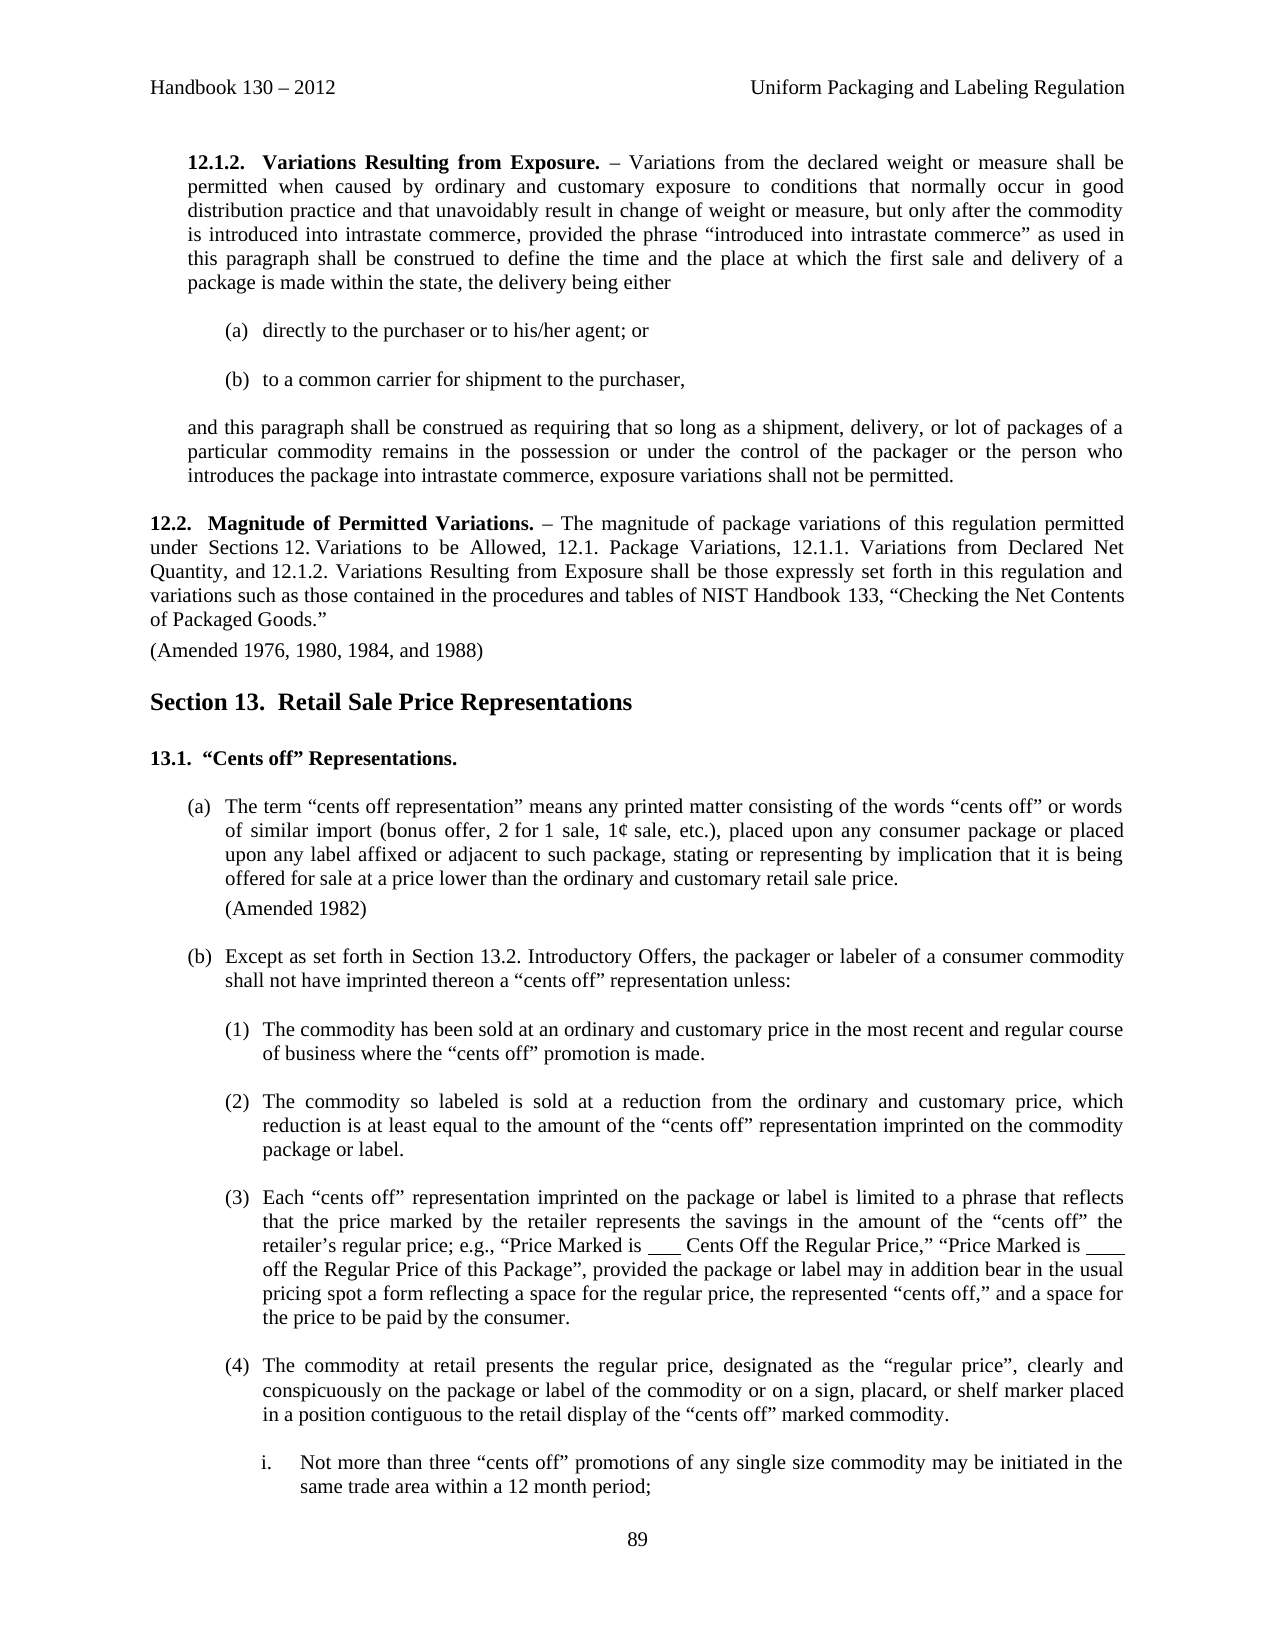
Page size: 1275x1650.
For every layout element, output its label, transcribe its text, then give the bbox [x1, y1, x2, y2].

text 12.2. Magnitude of Permitted Variations. – The magnitude of package variations of this regulation permitted under Sections 12. Variations to be Allowed, 12.1. Package Variations, 12.1.1. Variations from Declared Net Quantity, and 12.1.2. Variations Resulting from Exposure shall be those expressly set forth in this regulation and variations such as those contained in the procedures and tables of NIST Handbook 133, “Checking the Net Contents of Packaged Goods.” [150, 511, 1125, 631]
list Each “cents off” representation imprinted on the package or label is limited to a phrase that reflects that the price marked by the retailer represents the savings in the amount of the “cents off” the retailer’s regular price; e.g., “Price Marked is Cents Off the Regular Price,” “Price Marked is off the Regular Price of this Package”, provided the package or label may in addition bear in the usual pricing spot a form reflecting a space for the regular price, the represented “cents off,” and a space for the price to be paid by the consumer. [225, 1185, 1125, 1329]
text (Amended 1982) [150, 896, 1125, 920]
text and this paragraph shall be construed as requiring that so long as a shipment, delivery, or lot of packages of a particular commodity remains in the possession or under the control of the packager or the person who introduces the package into intrastate commerce, exposure variations shall not be permitted. [187, 415, 1125, 487]
text (b) to a common carrier for shipment to the purchaser, [225, 367, 1125, 391]
list Except as set forth in Section 13.2. Introductory Offers, the packager or labeler of a consumer commodity shall not have imprinted thereon a “cents off” representation unless: [187, 944, 1125, 992]
list The commodity at retail presents the regular price, designated as the “regular price”, clearly and conspicuously on the package or label of the commodity or on a sign, placard, or shelf marker placed in a position contiguous to the retail display of the “cents off” marked commodity. [225, 1353, 1125, 1426]
text (a) directly to the purchaser or to his/her agent; or [225, 318, 1125, 342]
text 12.1.2. Variations Resulting from Exposure. – Variations from the declared weight or measure shall be permitted when caused by ordinary and customary exposure to conditions that normally occur in good distribution practice and that unavoidably result in change of weight or measure, but only after the commodity is introduced into intrastate commerce, provided the phrase “introduced into intrastate commerce” as used in this paragraph shall be construed to define the time and the place at which the first sale and delivery of a package is made within the state, the delivery being either [187, 150, 1125, 294]
list The term “cents off representation” means any printed matter consisting of the words “cents off” or words of similar import (bonus offer, 2 for 1 sale, 1¢ sale, etc.), placed upon any consumer package or placed upon any label affixed or adjacent to such package, stating or representing by implication that it is being offered for sale at a price lower than the ordinary and customary retail sale price. [187, 794, 1125, 890]
text (Amended 1976, 1980, 1984, and 1988) [150, 637, 1125, 662]
list The commodity so labeled is sold at a reduction from the ordinary and customary price, which reduction is at least equal to the amount of the “cents off” representation imprinted on the commodity package or label. [225, 1089, 1125, 1161]
list Not more than three “cents off” promotions of any single size commodity may be initiated in the same trade area within a 12 month period; [272, 1450, 1125, 1498]
text Section 13. Retail Sale Price Representations [150, 687, 1125, 715]
list The commodity has been sold at an ordinary and customary price in the most recent and regular course of business where the “cents off” promotion is made. [225, 1017, 1125, 1065]
text 13.1. “Cents off” Representations. [150, 746, 1125, 770]
